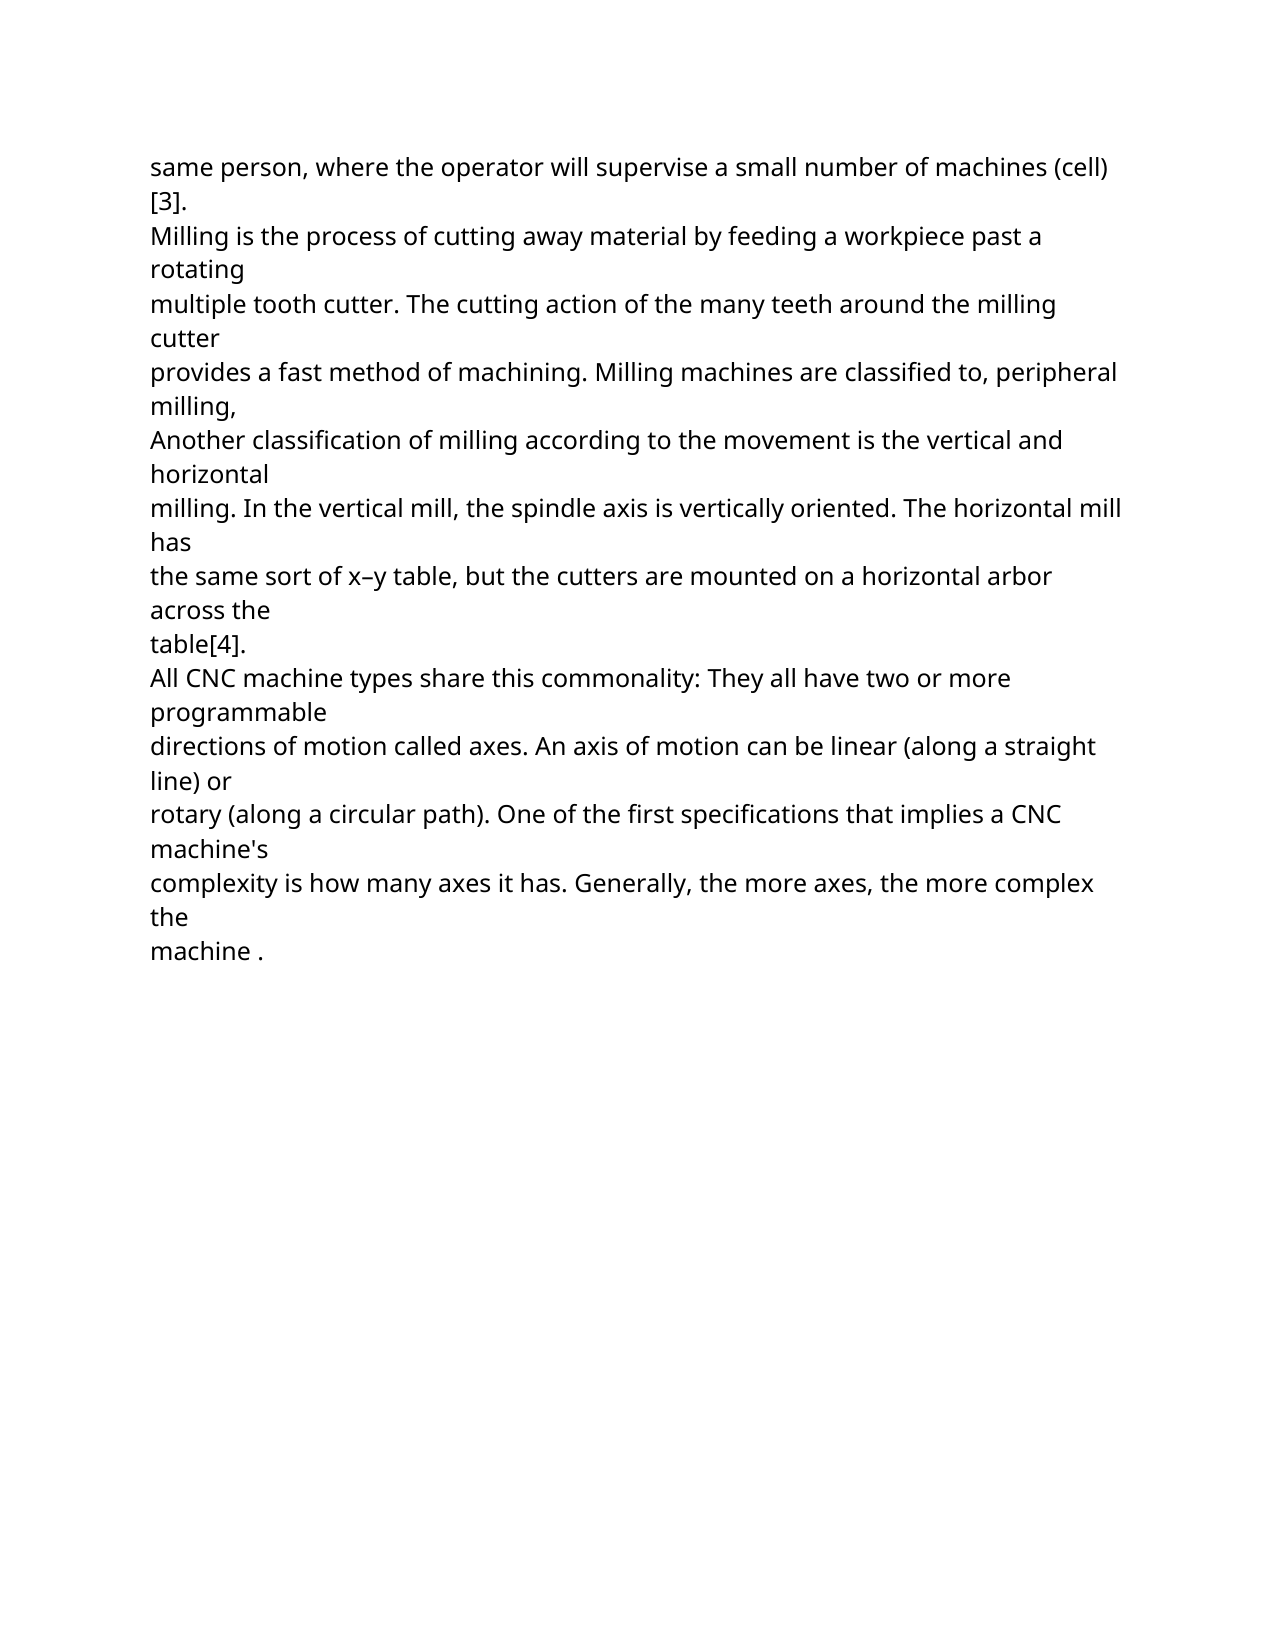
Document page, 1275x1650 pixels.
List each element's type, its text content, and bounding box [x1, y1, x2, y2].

text Another classification of milling according to the movement is the vertical and horizontal [150, 422, 1125, 491]
text machine . [150, 933, 1125, 967]
text All CNC machine types share this commonality: They all have two or more programmable [150, 661, 1125, 729]
text milling. In the vertical mill, the spindle axis is vertically oriented. The horizontal mill has [150, 491, 1125, 559]
text Milling is the process of cutting away material by feeding a workpiece past a rotating [150, 218, 1125, 286]
text multiple tooth cutter. The cutting action of the many teeth around the milling cutter [150, 286, 1125, 354]
text complexity is how many axes it has. Generally, the more axes, the more complex the [150, 865, 1125, 933]
text rotary (along a circular path). One of the first specifications that implies a CNC machine's [150, 797, 1125, 865]
text directions of motion called axes. An axis of motion can be linear (along a straight line) or [150, 729, 1125, 797]
text table[4]. [150, 627, 1125, 661]
text provides a fast method of machining. Milling machines are classified to, peripheral milling, [150, 354, 1125, 422]
text same person, where the operator will supervise a small number of machines (cell)[3]. [150, 150, 1125, 218]
text the same sort of x–y table, but the cutters are mounted on a horizontal arbor across the [150, 559, 1125, 627]
